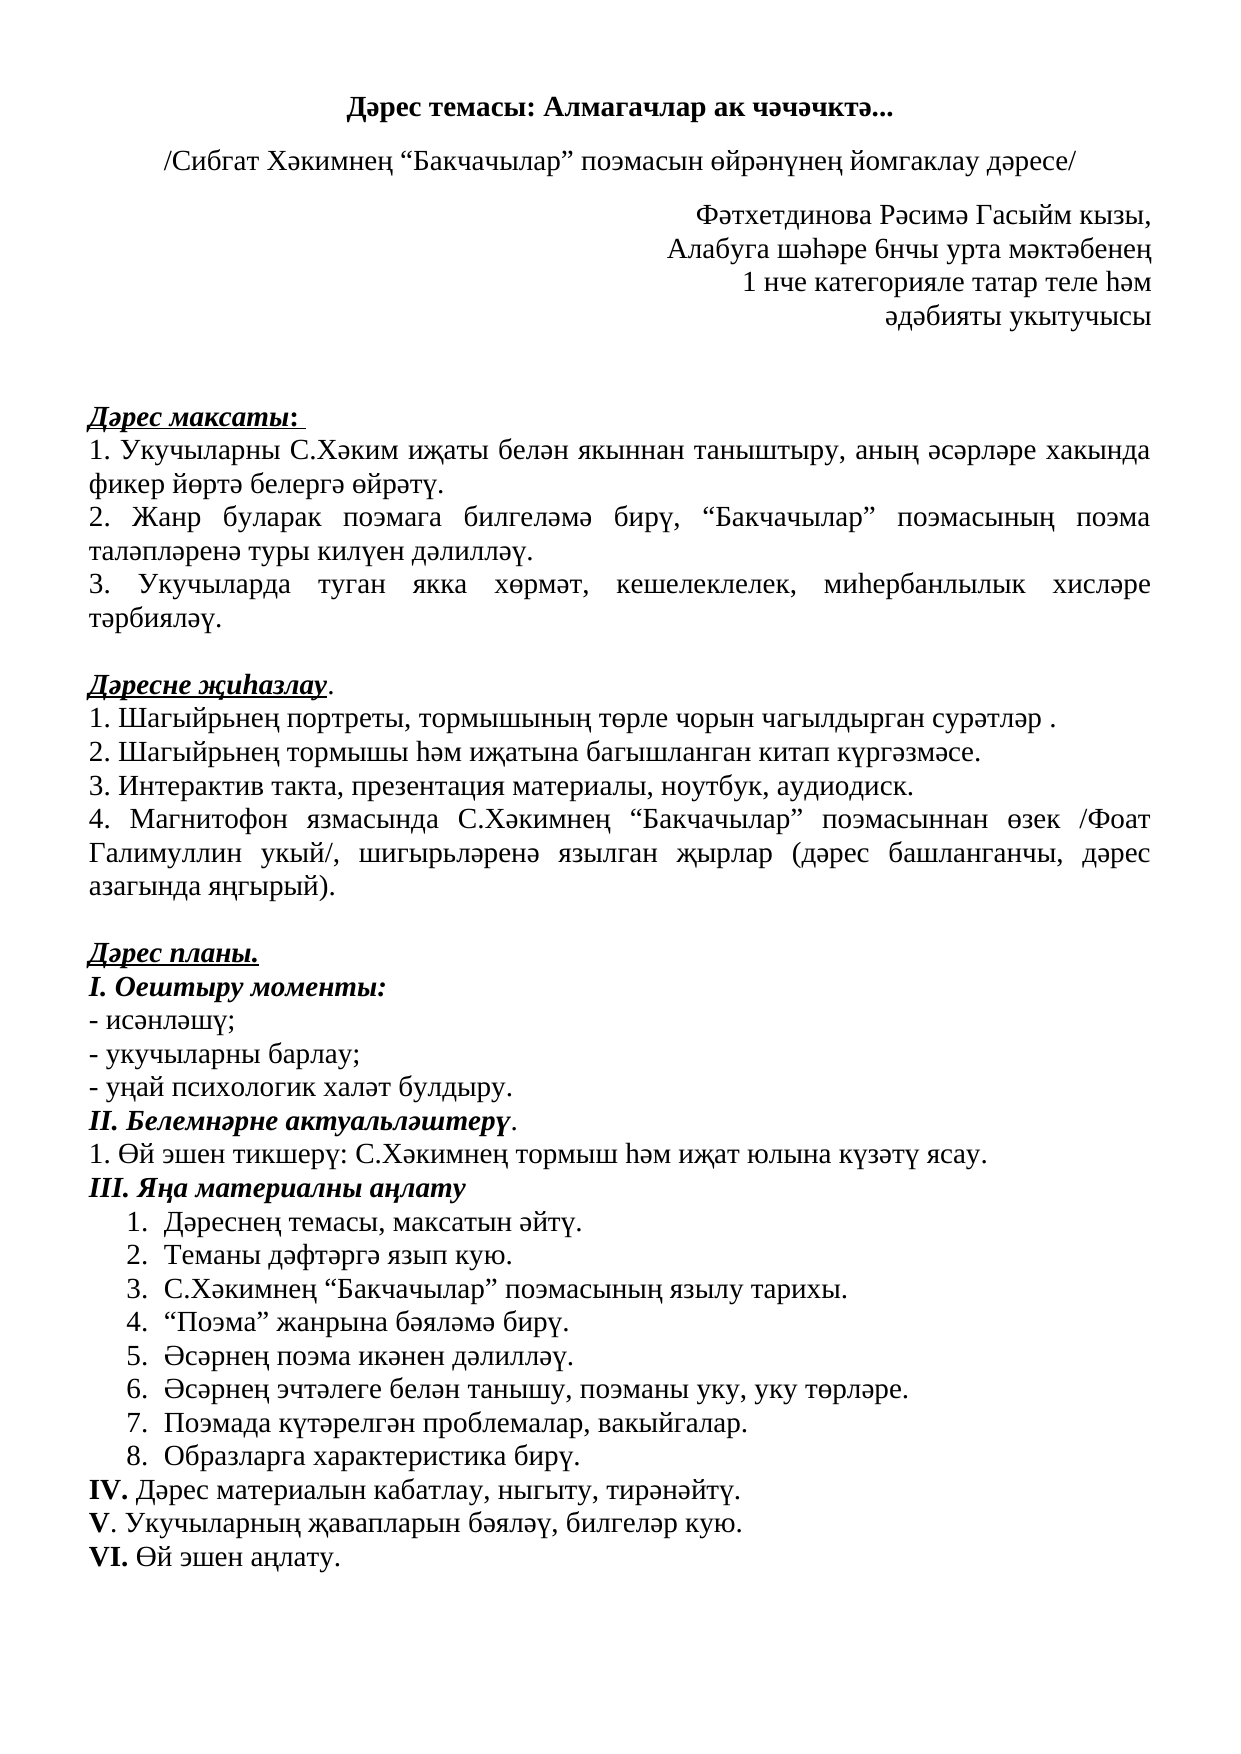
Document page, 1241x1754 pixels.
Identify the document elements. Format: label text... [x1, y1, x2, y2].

text 1. Өй эшен тикшерү: С.Хәкимнең тормыш һәм иҗат юлына күзәтү ясау. [89, 1137, 1152, 1170]
text - укучыларны барлау; [89, 1036, 1152, 1069]
text Дәресне җиһазлау. [89, 667, 1152, 701]
text әдәбияты укытучысы [89, 298, 1152, 332]
list С.Хәкимнең “Бакчачылар” поэмасының язылу тарихы. [126, 1271, 1152, 1304]
text - исәнләшү; [89, 1002, 1152, 1036]
list Әсәрнең поэма икәнен дәлилләү. [126, 1338, 1152, 1371]
text Дәрес темасы: Алмагачлар ак чәчәчктә... [89, 89, 1152, 122]
text III. Яңа материалны аңлату [89, 1170, 1152, 1204]
list Образларга характеристика бирү. [126, 1438, 1152, 1472]
text 4. Магнитофон язмасында С.Хәкимнең “Бакчачылар” поэмасыннан өзек /Фоат Галимуллин укый/, шигырьләренә язылган җырлар (дәрес башланганчы, дәрес азагында яңгырый). [89, 801, 1152, 902]
text Дәрес планы. [89, 935, 1152, 969]
text Алабуга шәһәре 6нчы урта мәктәбенең [89, 231, 1152, 264]
text VI. Өй эшен аңлату. [89, 1539, 1152, 1573]
text - уңай психологик халәт булдыру. [89, 1069, 1152, 1103]
text 1 нче категорияле татар теле һәм [89, 264, 1152, 298]
text V. Укучыларның җавапларын бәяләү, билгеләр кую. [89, 1506, 1152, 1539]
text I. Оештыру моменты: [89, 969, 1152, 1002]
list Әсәрнең эчтәлеге белән танышу, поэманы уку, уку төрләре. [126, 1371, 1152, 1405]
text 3. Интерактив такта, презентация материалы, ноутбук, аудиодиск. [89, 768, 1152, 801]
text 1. Шагыйрьнең портреты, тормышының төрле чорын чагылдырган сурәтләр . [89, 701, 1152, 734]
text 2. Шагыйрьнең тормышы һәм иҗатына багышланган китап күргәзмәсе. [89, 734, 1152, 768]
text 1. Укучыларны С.Хәким иҗаты белән якыннан таныштыру, аның әсәрләре хакында фикер йөртә белергә өйрәтү. [89, 432, 1152, 499]
text /Сибгат Хәкимнең “Бакчачылар” поэмасын өйрәнүнең йомгаклау дәресе/ [89, 143, 1152, 177]
text Фәтхетдинова Рәсимә Гасыйм кызы, [89, 197, 1152, 231]
text Дәрес максаты: [89, 399, 1152, 432]
text IV. Дәрес материалын кабатлау, ныгыту, тирәнәйтү. [89, 1472, 1152, 1506]
text 2. Жанр буларак поэмага билгеләмә бирү, “Бакчачылар” поэмасының поэма таләпләренә туры килүен дәлилләү. [89, 499, 1152, 566]
list Поэмада күтәрелгән проблемалар, вакыйгалар. [126, 1405, 1152, 1438]
list Дәреснең темасы, максатын әйтү. [126, 1204, 1152, 1237]
text II. Белемнәрне актуальләштерү. [89, 1103, 1152, 1137]
list Теманы дәфтәргә язып кую. [126, 1237, 1152, 1271]
text 3. Укучыларда туган якка хөрмәт, кешелеклелек, миһербанлылык хисләре тәрбияләү. [89, 566, 1152, 633]
list “Поэма” жанрына бәяләмә бирү. [126, 1304, 1152, 1338]
